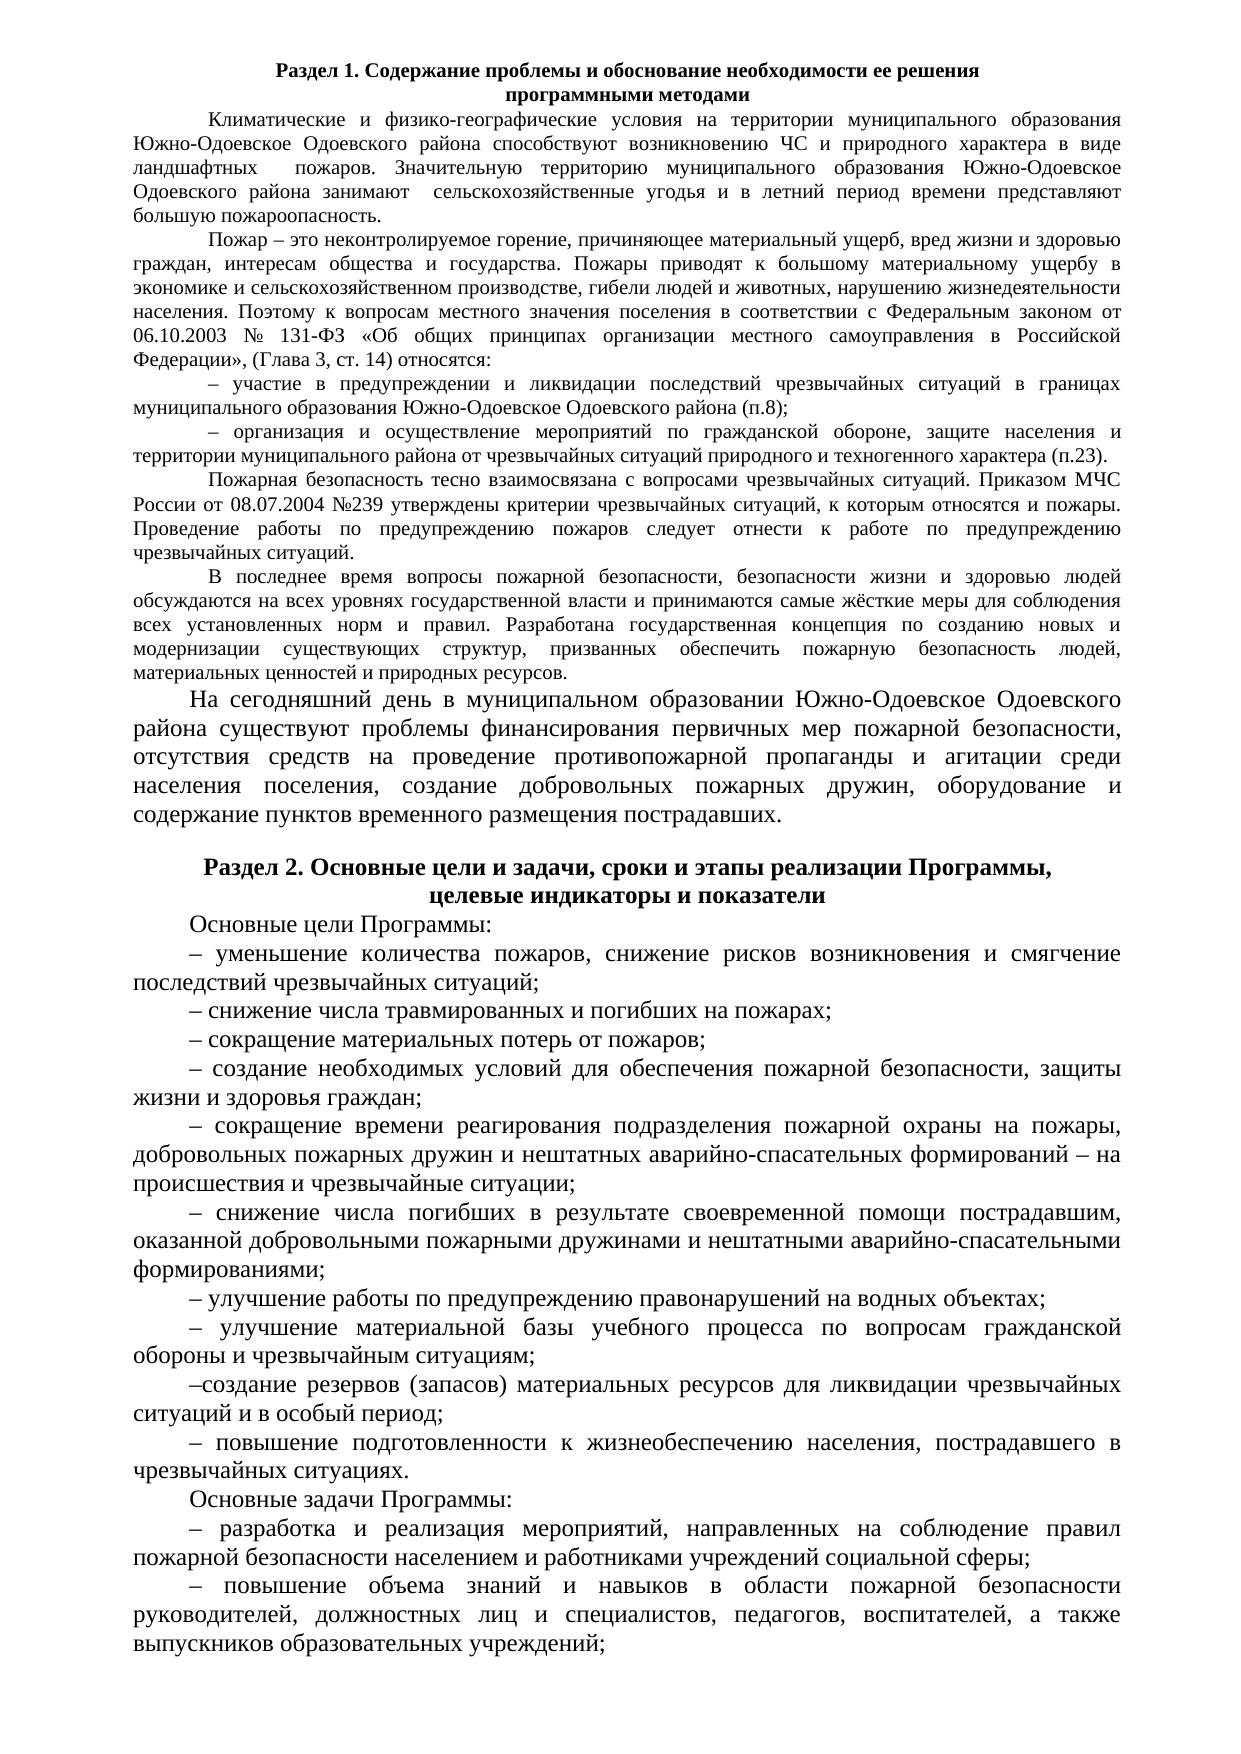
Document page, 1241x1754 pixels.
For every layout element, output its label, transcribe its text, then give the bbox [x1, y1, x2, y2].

text – повышение объема знаний и навыков в области пожарной безопасности руководителей, должностных лиц и специалистов, педагогов, воспитателей, а также выпускников образовательных учреждений; [133, 1571, 1122, 1657]
text Климатические и физико-географические условия на территории муниципального образования Южно-Одоевское Одоевского района способствуют возникновению ЧС и природного характера в виде ландшафтных пожаров. Значительную территорию муниципального образования Южно-Одоевское Одоевского района занимают сельскохозяйственные угодья и в летний период времени представляют большую пожароопасность. [133, 106, 1122, 227]
text На сегодняшний день в муниципальном образовании Южно-Одоевское Одоевского района существуют проблемы финансирования первичных мер пожарной безопасности, отсутствия средств на проведение противопожарной пропаганды и агитации среди населения поселения, создание добровольных пожарных дружин, оборудование и содержание пунктов временного размещения пострадавших. [133, 684, 1122, 828]
text – улучшение работы по предупреждению правонарушений на водных объектах; [133, 1283, 1122, 1312]
text – организация и осуществление мероприятий по гражданской обороне, защите населения и территории муниципального района от чрезвычайных ситуаций природного и техногенного характера (п.23). [133, 419, 1122, 467]
text – улучшение материальной базы учебного процесса по вопросам гражданской обороны и чрезвычайным ситуациям; [133, 1312, 1122, 1369]
text – сокращение материальных потерь от пожаров; [133, 1024, 1122, 1053]
text Пожар – это неконтролируемое горение, причиняющее материальный ущерб, вред жизни и здоровью граждан, интересам общества и государства. Пожары приводят к большому материальному ущербу в экономике и сельскохозяйственном производстве, гибели людей и животных, нарушению жизнедеятельности населения. Поэтому к вопросам местного значения поселения в соответствии с Федеральным законом от 06.10.2003 № 131-ФЗ «Об общих принципах организации местного самоуправления в Российской Федерации», (Глава 3, ст. 14) относятся: [133, 227, 1122, 371]
text целевые индикаторы и показатели [133, 881, 1122, 909]
text – повышение подготовленности к жизнеобеспечению населения, пострадавшего в чрезвычайных ситуациях. [133, 1427, 1122, 1484]
text программными методами [133, 82, 1122, 106]
text – уменьшение количества пожаров, снижение рисков возникновения и смягчение последствий чрезвычайных ситуаций; [133, 938, 1122, 996]
text – создание необходимых условий для обеспечения пожарной безопасности, защиты жизни и здоровья граждан; [133, 1053, 1122, 1111]
text – сокращение времени реагирования подразделения пожарной охраны на пожары, добровольных пожарных дружин и нештатных аварийно-спасательных формирований – на происшествия и чрезвычайные ситуации; [133, 1111, 1122, 1197]
text Основные цели Программы: [133, 909, 1122, 938]
text – снижение числа погибших в результате своевременной помощи пострадавшим, оказанной добровольными пожарными дружинами и нештатными аварийно-спасательными формированиями; [133, 1197, 1122, 1283]
text Основные задачи Программы: [133, 1484, 1122, 1513]
text – участие в предупреждении и ликвидации последствий чрезвычайных ситуаций в границах муниципального образования Южно-Одоевское Одоевского района (п.8); [133, 371, 1122, 419]
text Раздел 2. Основные цели и задачи, сроки и этапы реализации Программы, [133, 852, 1122, 881]
text Раздел 1. Содержание проблемы и обоснование необходимости ее решения [133, 58, 1122, 82]
text –создание резервов (запасов) материальных ресурсов для ликвидации чрезвычайных ситуаций и в особый период; [133, 1369, 1122, 1427]
text – разработка и реализация мероприятий, направленных на соблюдение правил пожарной безопасности населением и работниками учреждений социальной сферы; [133, 1513, 1122, 1571]
text – снижение числа травмированных и погибших на пожарах; [133, 996, 1122, 1024]
text Пожарная безопасность тесно взаимосвязана с вопросами чрезвычайных ситуаций. Приказом МЧС России от 08.07.2004 №239 утверждены критерии чрезвычайных ситуаций, к которым относятся и пожары. Проведение работы по предупреждению пожаров следует отнести к работе по предупреждению чрезвычайных ситуаций. [133, 467, 1122, 564]
text В последнее время вопросы пожарной безопасности, безопасности жизни и здоровью людей обсуждаются на всех уровнях государственной власти и принимаются самые жёсткие меры для соблюдения всех установленных норм и правил. Разработана государственная концепция по созданию новых и модернизации существующих структур, призванных обеспечить пожарную безопасность людей, материальных ценностей и природных ресурсов. [133, 564, 1122, 684]
